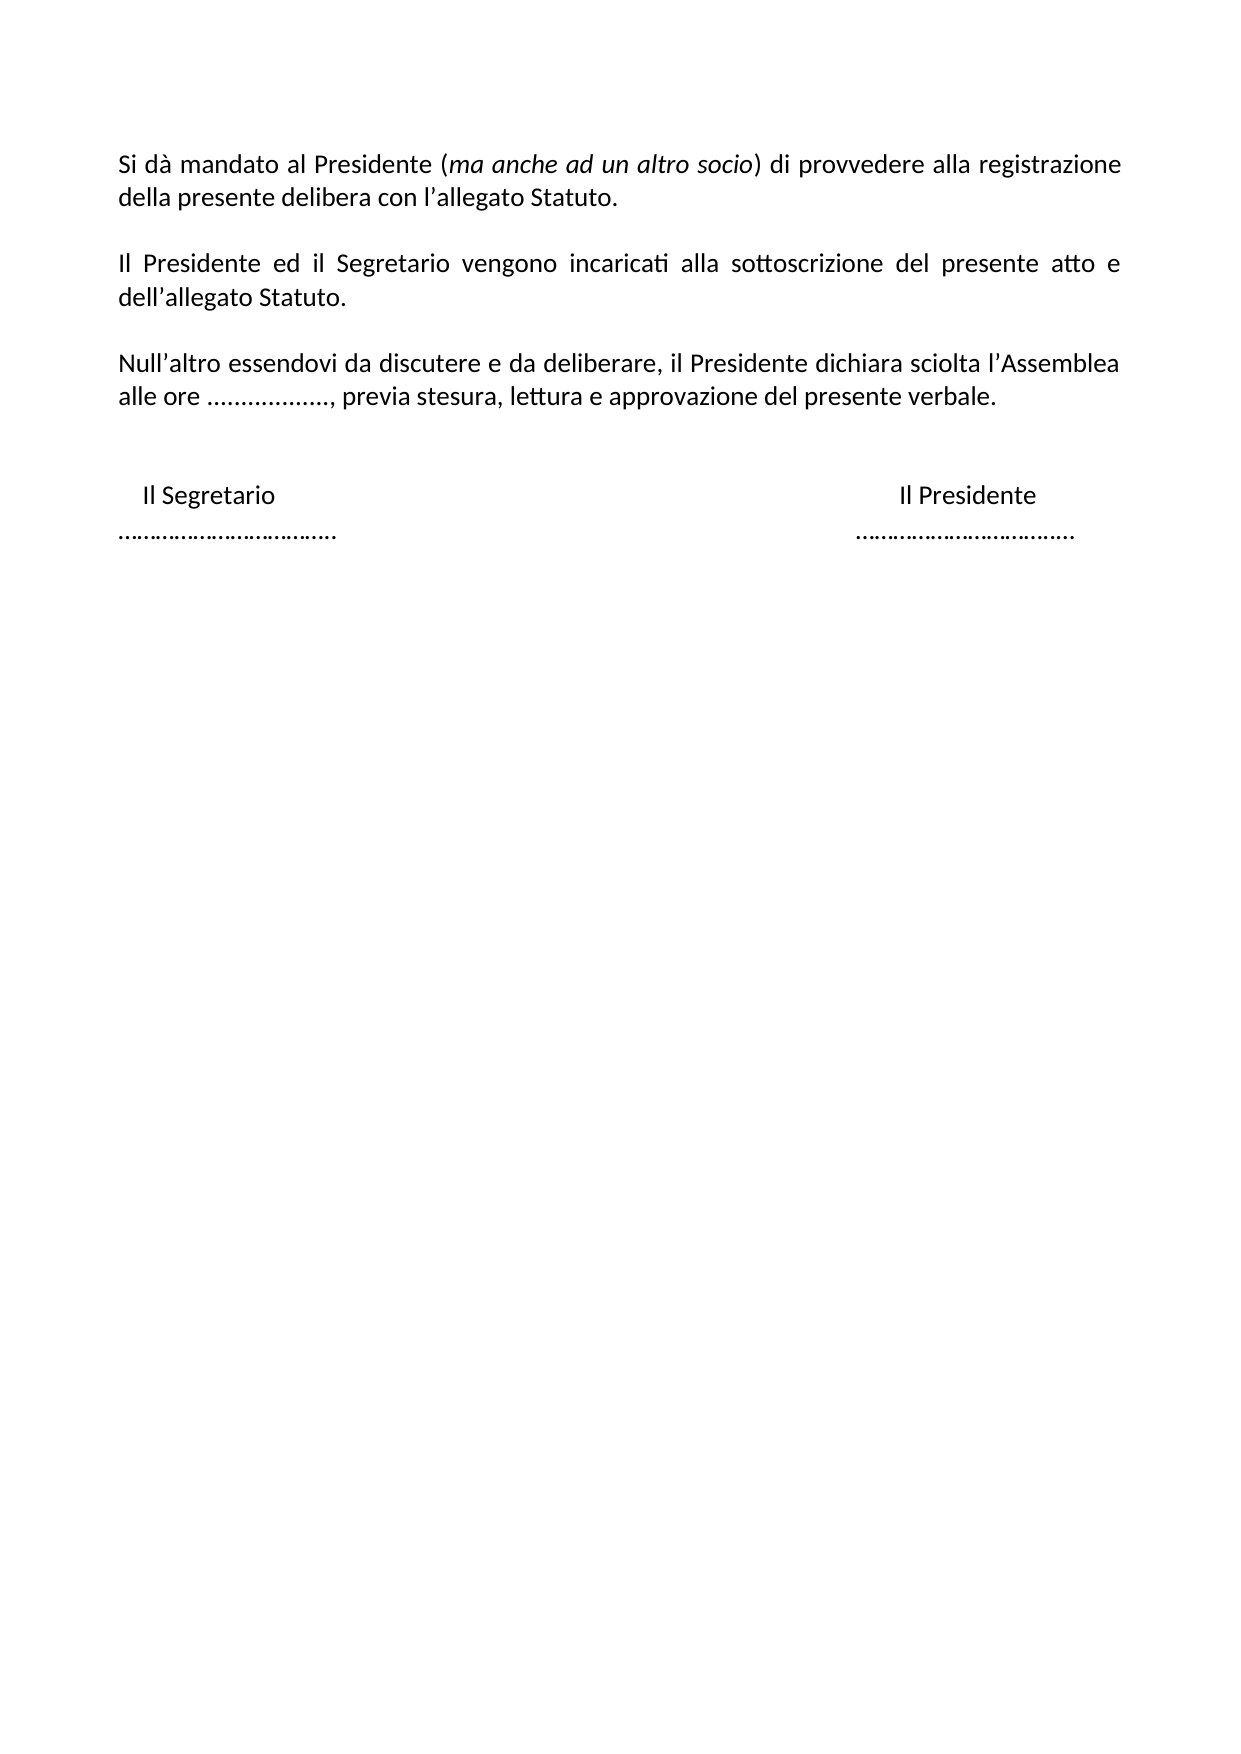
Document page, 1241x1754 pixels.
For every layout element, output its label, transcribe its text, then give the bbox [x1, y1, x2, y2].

text Si dà mandato al Presidente (ma anche ad un altro socio) di provvedere alla registrazione della presente delibera con l’allegato Statuto. [118, 148, 1122, 214]
text …………………………….. …………………………..… [118, 513, 1122, 546]
text Il Segretario Il Presidente [118, 478, 1122, 511]
text Null’altro essendovi da discutere e da deliberare, il Presidente dichiara sciolta l’Assemblea alle ore .................., previa stesura, lettura e approvazione del presente verbale. [118, 346, 1122, 412]
text Il Presidente ed il Segretario vengono incaricati alla sottoscrizione del presente atto e dell’allegato Statuto. [118, 247, 1122, 313]
